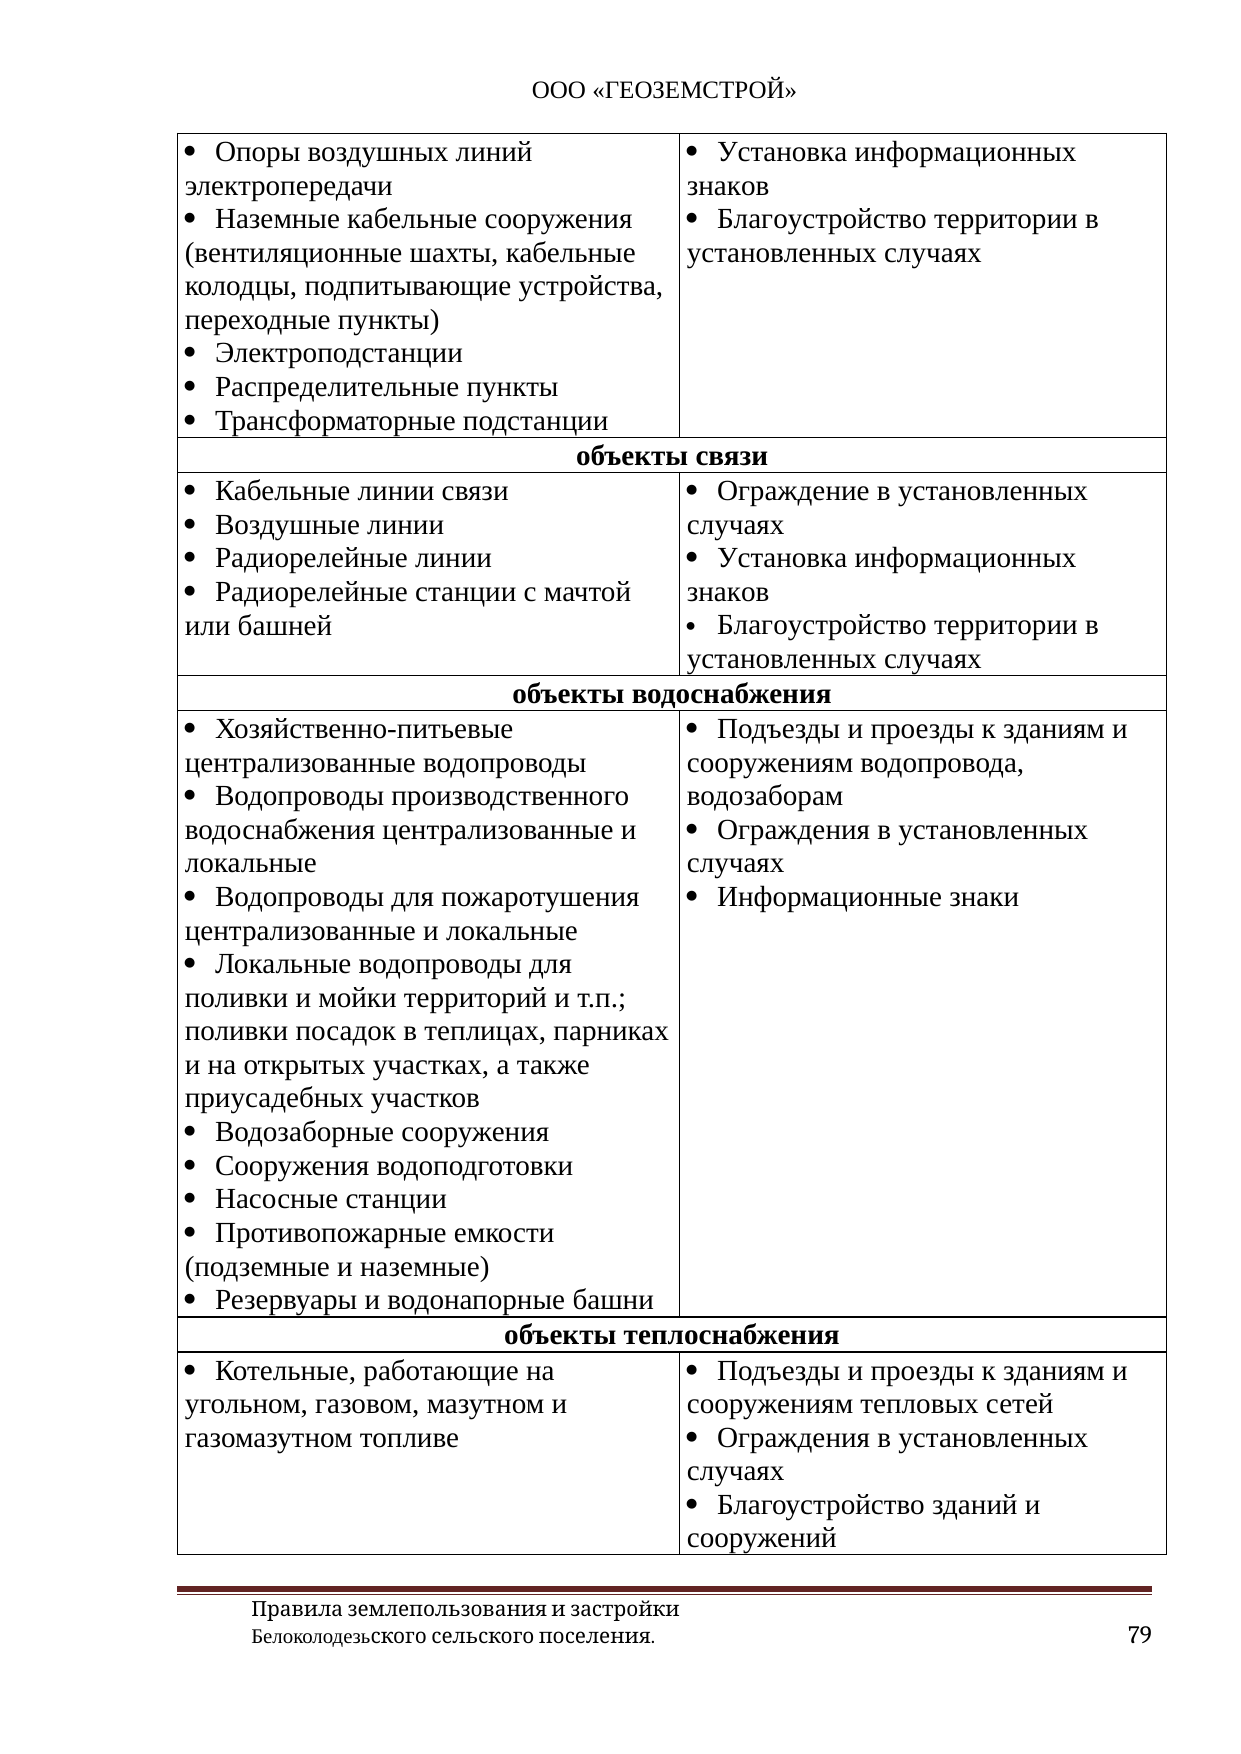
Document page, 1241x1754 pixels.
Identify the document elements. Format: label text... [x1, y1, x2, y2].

table_cell Ограждение в установленных случаях Установка информационных знаков Благоустройство территории в установленных случаях [680, 473, 1166, 674]
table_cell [178, 1353, 679, 1554]
table_cell объекты водоснабжения [178, 676, 1166, 710]
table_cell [680, 134, 1166, 436]
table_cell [680, 1353, 1166, 1554]
table_cell объекты теплоснабжения [178, 1318, 1166, 1351]
table_cell объекты связи [178, 438, 1166, 472]
table_cell Кабельные линии связи Воздушные линии Радиорелейные линии Радиорелейные станции с мачтой или башней [178, 473, 679, 674]
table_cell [178, 134, 679, 436]
table_cell Подъезды и проезды к зданиям и сооружениям водопровода, водозаборам Ограждения в установленных случаях Информационные знаки [680, 711, 1166, 1316]
table_cell Хозяйственно-питьевые централизованные водопроводы Водопроводы производственного водоснабжения централизованные и локальные Водопроводы для пожаротушения централизованные и локальные Локальные водопроводы для поливки и мойки территорий и т.п.; поливки посадок в теплицах, парниках и на открытых участках, а также приусадебных участков Водозаборные сооружения Сооружения водоподготовки Насосные станции Противопожарные емкости (подземные и наземные) Резервуары и водонапорные башни [178, 711, 679, 1316]
